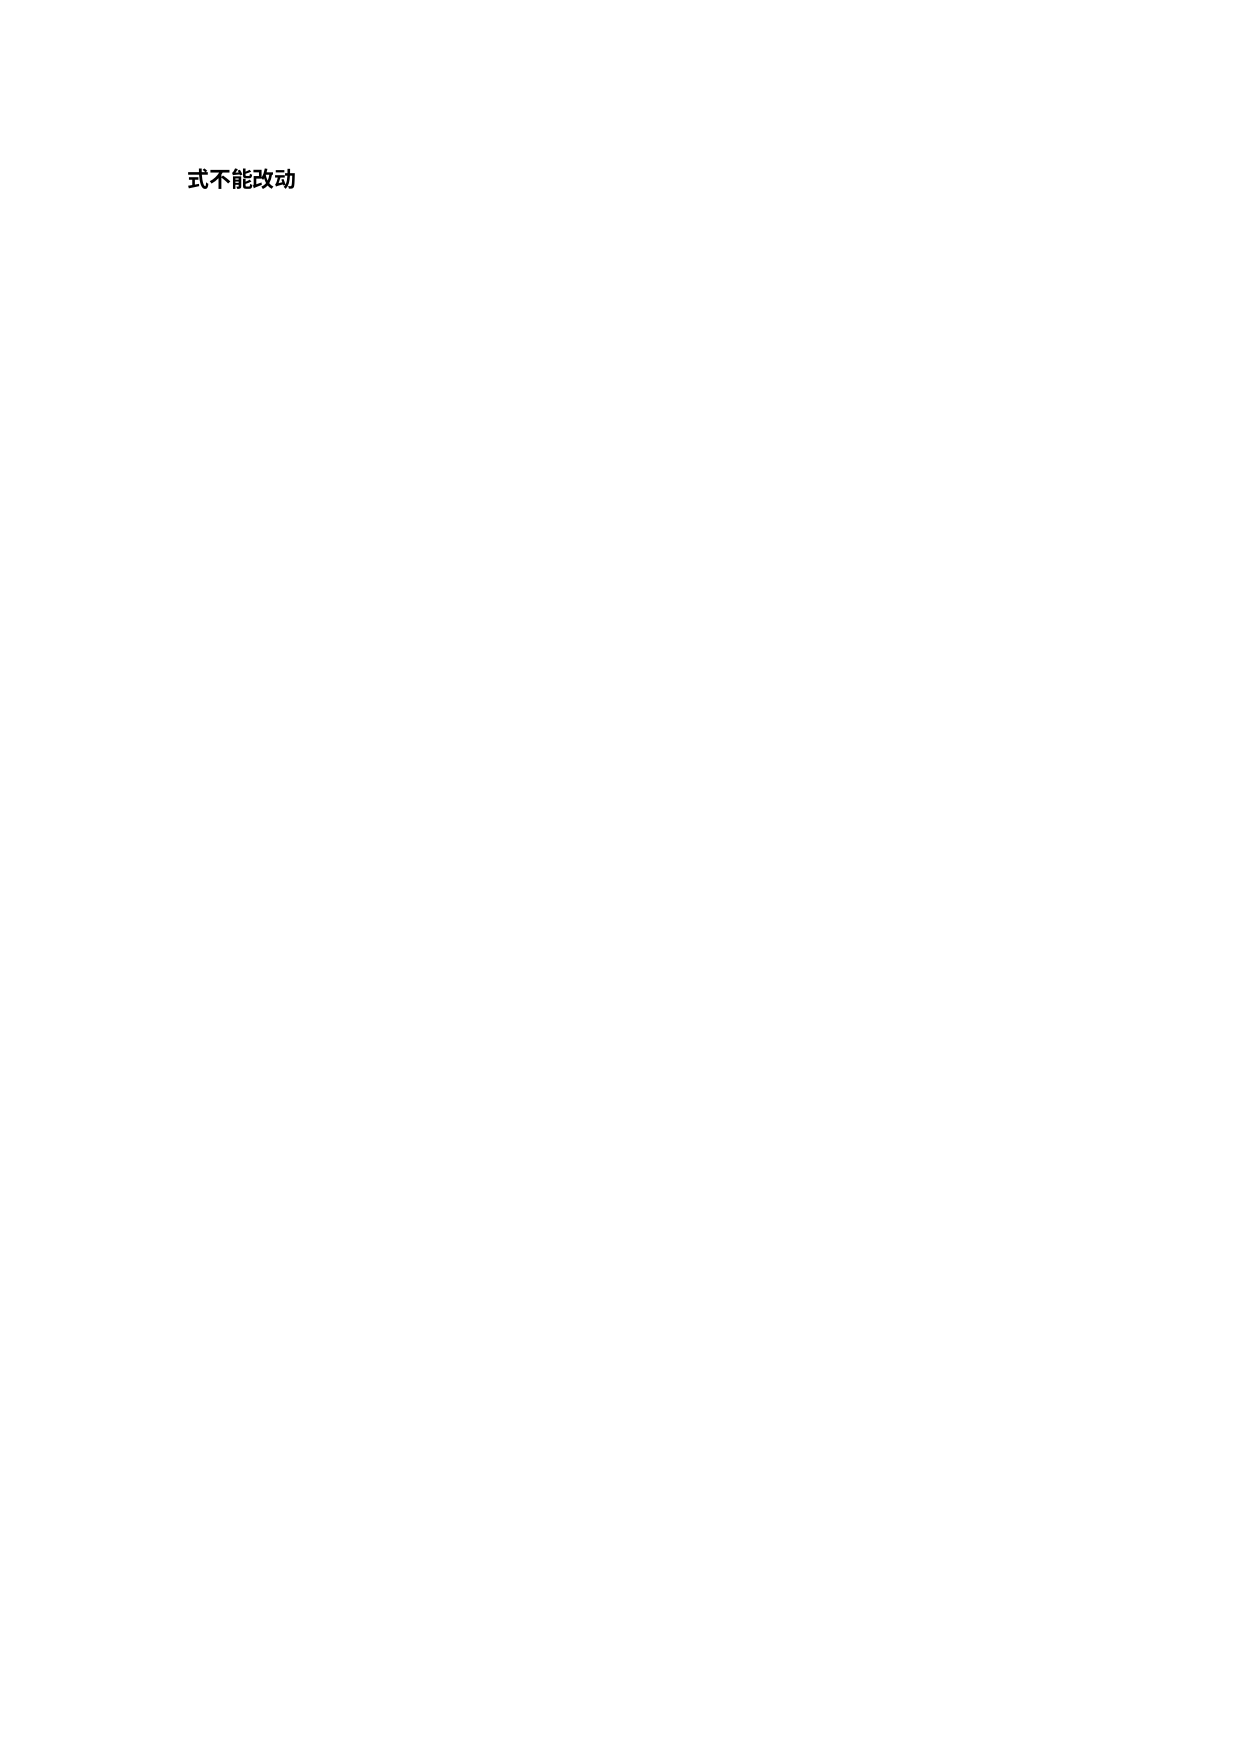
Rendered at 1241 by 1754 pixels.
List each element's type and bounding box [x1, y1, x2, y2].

text [187, 162, 1053, 194]
